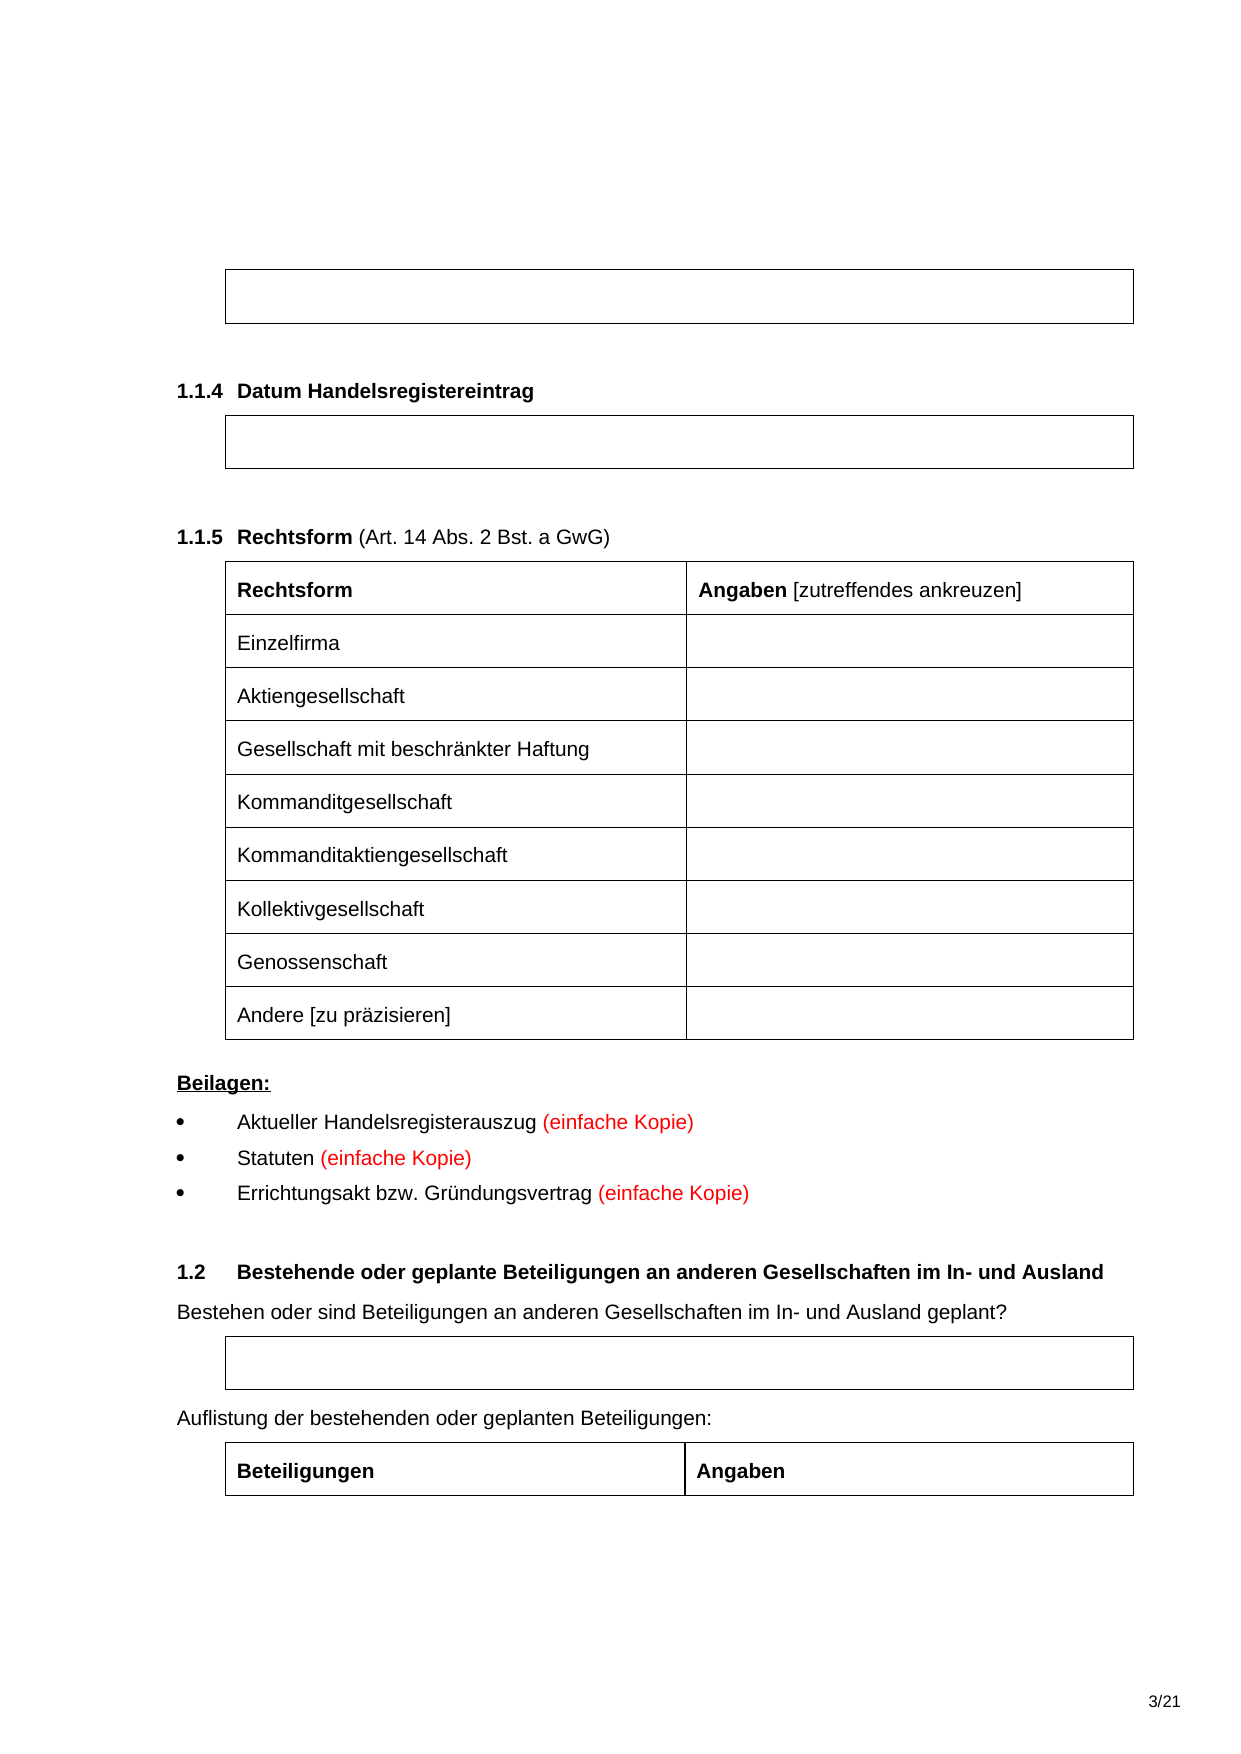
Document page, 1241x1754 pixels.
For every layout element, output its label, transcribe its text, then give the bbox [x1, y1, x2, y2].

table_cell [687, 615, 1133, 667]
table_cell [687, 721, 1133, 773]
list Errichtungsakt bzw. Gründungsvertrag (einfache Kopie) [177, 1178, 1122, 1205]
table_cell Kommanditgesellschaft [226, 775, 686, 827]
table_header Rechtsform [226, 562, 686, 614]
table_cell Einzelfirma [226, 615, 686, 667]
table_cell [687, 828, 1133, 880]
table_header [226, 416, 1133, 468]
list Aktueller Handelsregisterauszug (einfache Kopie) [177, 1107, 1122, 1134]
table_cell [687, 881, 1133, 933]
text Bestehen oder sind Beteiligungen an anderen Gesellschaften im In- und Ausland geplant? [177, 1296, 1122, 1323]
table_cell Andere [zu präzisieren] [226, 987, 686, 1039]
text Beilagen: [177, 1067, 1122, 1094]
table_cell [687, 775, 1133, 827]
table_cell Aktiengesellschaft [226, 668, 686, 720]
table_cell [687, 668, 1133, 720]
text Rechtsform (Art. 14 Abs. 2 Bst. a GwG) [177, 521, 1122, 548]
table_cell Kommanditaktiengesellschaft [226, 828, 686, 880]
list Bestehende oder geplante Beteiligungen an anderen Gesellschaften im In- und Ausland [177, 1257, 1122, 1284]
table_header Angaben [zutreffendes ankreuzen] [687, 562, 1133, 614]
table_header [226, 270, 1133, 322]
table_header Beteiligungen [226, 1443, 684, 1495]
text Auflistung der bestehenden oder geplanten Beteiligungen: [177, 1403, 1122, 1430]
list Statuten (einfache Kopie) [177, 1142, 1122, 1169]
table_header Angaben [686, 1443, 1133, 1495]
table_header [226, 1337, 1133, 1389]
table_cell Genossenschaft [226, 934, 686, 986]
table_cell [687, 987, 1133, 1039]
table_cell [687, 934, 1133, 986]
text Datum Handelsregistereintrag [177, 376, 1122, 403]
table_cell Kollektivgesellschaft [226, 881, 686, 933]
table_cell Gesellschaft mit beschränkter Haftung [226, 721, 686, 773]
